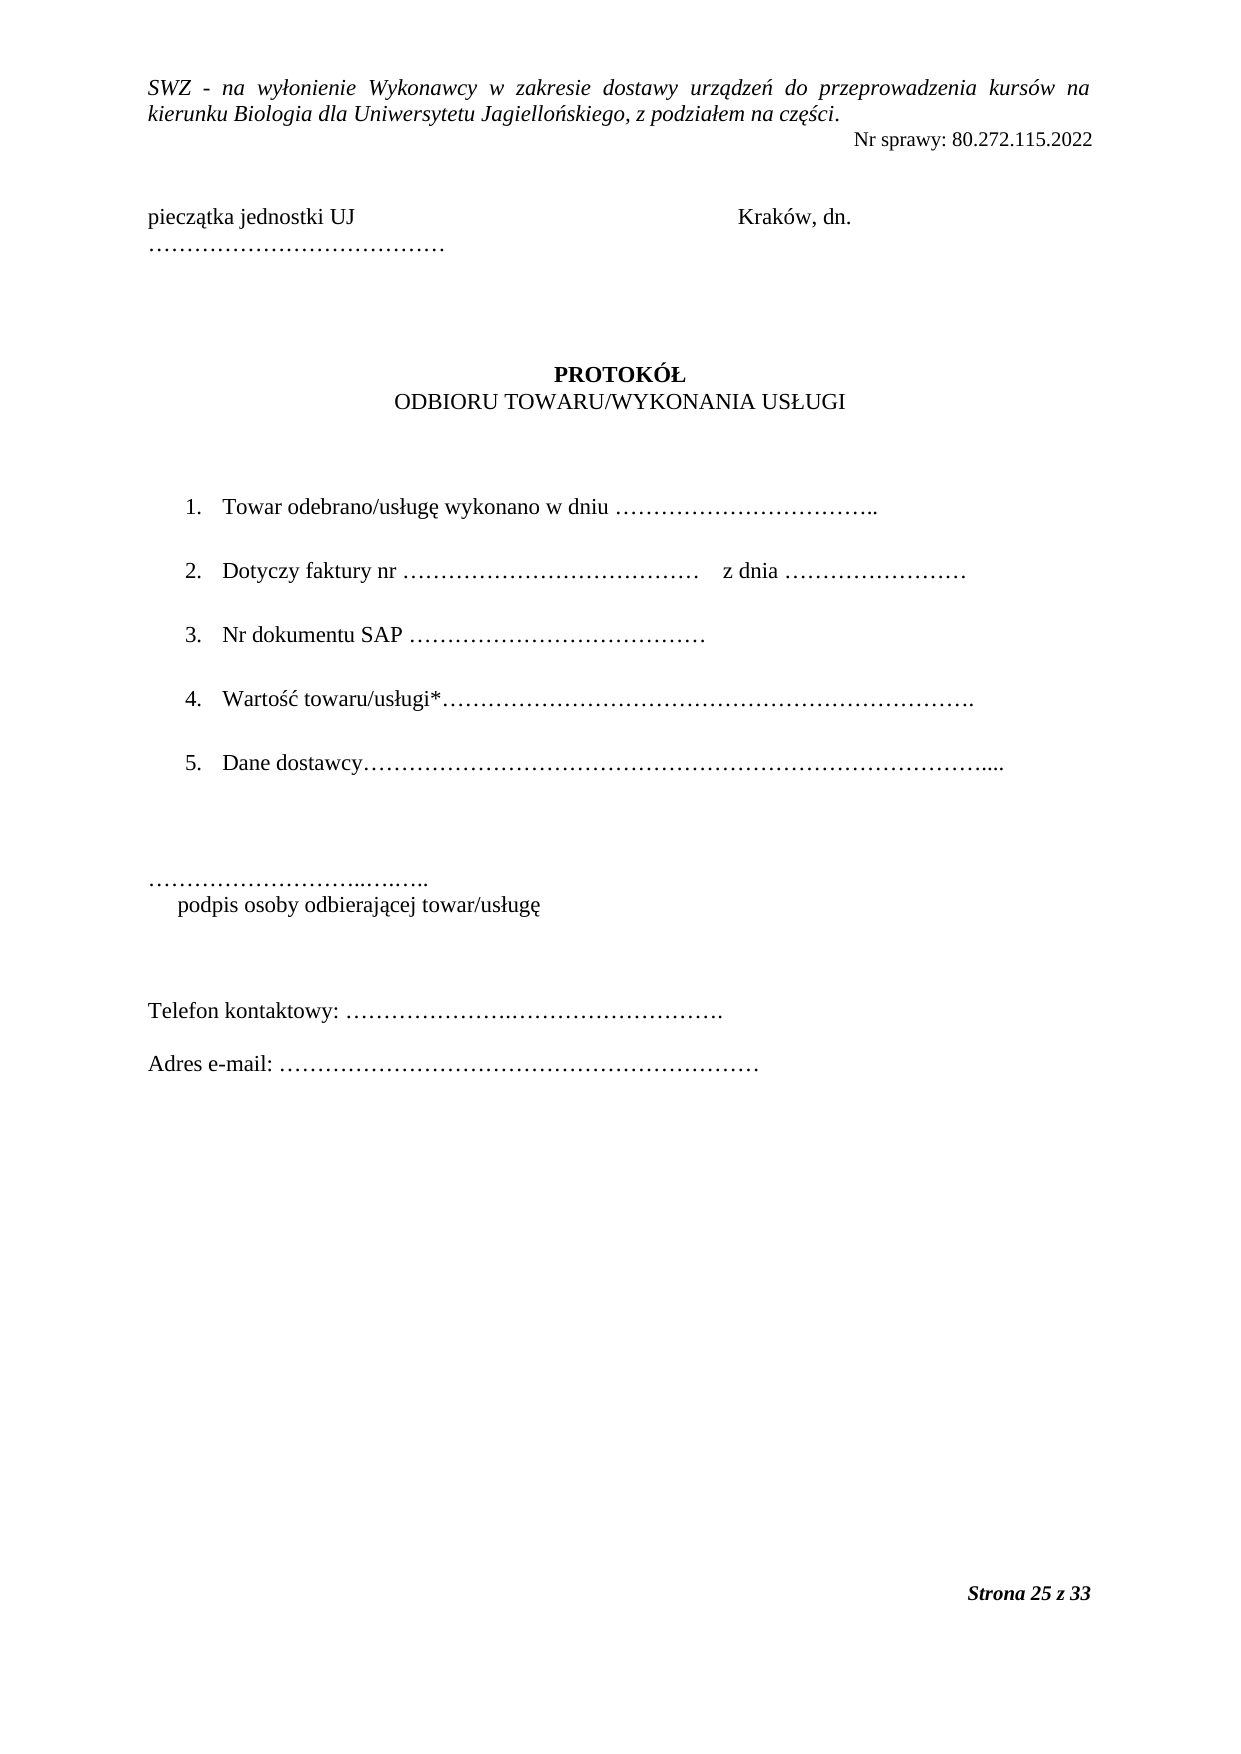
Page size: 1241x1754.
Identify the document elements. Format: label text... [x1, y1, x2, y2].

text podpis osoby odbierającej towar/usługę [148, 891, 1093, 918]
text PROTOKÓŁ [148, 361, 1093, 388]
list Dotyczy faktury nr ………………………………… z dnia …………………… [185, 557, 1093, 583]
text pieczątka jednostki UJ Kraków, dn. ………………………………… [148, 203, 1093, 256]
text ………………………..….….. [148, 865, 1093, 891]
list Towar odebrano/usługę wykonano w dniu …………………………….. [185, 493, 1093, 519]
text Telefon kontaktowy: ………………….………………………. [148, 997, 1093, 1023]
list Dane dostawcy……………………………………………………………………….... [185, 748, 1093, 775]
list Wartość towaru/usługi*……………………………………………………………. [185, 685, 1093, 711]
text Adres e-mail: ……………………………………………………… [148, 1049, 1093, 1076]
list Nr dokumentu SAP ………………………………… [185, 621, 1093, 647]
text ODBIORU TOWARU/WYKONANIA USŁUGI [148, 388, 1093, 414]
